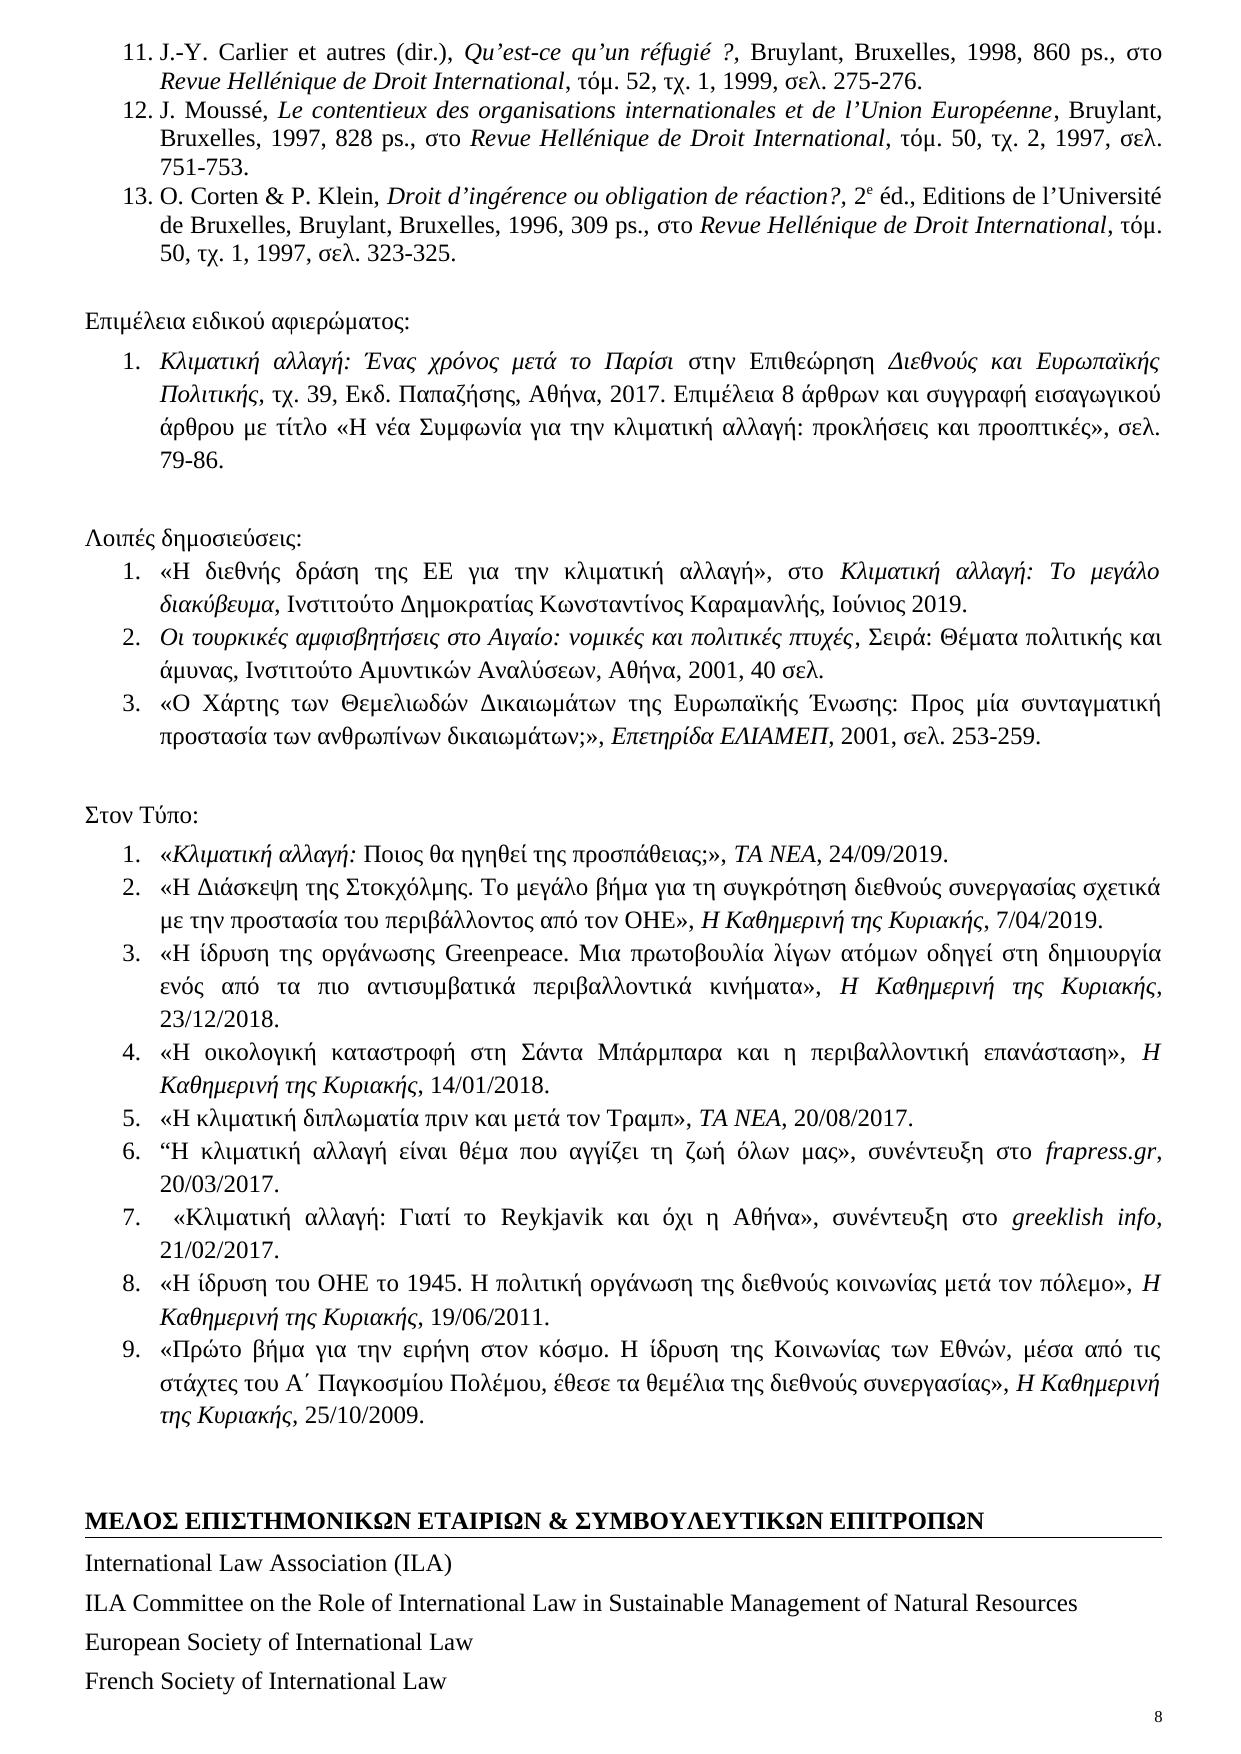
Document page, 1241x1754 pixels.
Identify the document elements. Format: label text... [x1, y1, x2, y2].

list J. Moussé, Le contentieux des organisations internationales et de l’Union Européenne, Bruylant, Bruxelles, 1997, 828 ps., στο Revue Hellénique de Droit International, τόμ. 50, τχ. 2, 1997, σελ. 751-753. [122, 95, 1162, 181]
list «Η ίδρυση του ΟΗΕ το 1945. Η πολιτική οργάνωση της διεθνούς κοινωνίας μετά τον πόλεμο», Η Καθημερινή της Κυριακής, 19/06/2011. [122, 1268, 1162, 1330]
list «H διεθνής δράση της ΕΕ για την κλιματική αλλαγή», στο Κλιματική αλλαγή: Το μεγάλο διακύβευμα, Ινστιτούτο Δημοκρατίας Κωνσταντίνος Καραμανλής, Ιούνιος 2019. [122, 556, 1162, 618]
text French Society of International Law [84, 1666, 1162, 1695]
text Στον Τύπο: [84, 800, 1162, 829]
list Κλιματική αλλαγή: Ένας χρόνος μετά το Παρίσι στην Επιθεώρηση Διεθνούς και Ευρωπαϊκής Πολιτικής, τχ. 39, Εκδ. Παπαζήσης, Αθήνα, 2017. Επιμέλεια 8 άρθρων και συγγραφή εισαγωγικού άρθρου με τίτλο «Η νέα Συμφωνία για την κλιματική αλλαγή: προκλήσεις και προοπτικές», σελ. 79-86. [122, 346, 1162, 473]
list Οι τουρκικές αμφισβητήσεις στο Αιγαίο: νομικές και πολιτικές πτυχές, Σειρά: Θέματα πολιτικής και άμυνας, Ινστιτούτο Αμυντικών Αναλύσεων, Αθήνα, 2001, 40 σελ. [122, 622, 1162, 684]
list «Η ίδρυση της οργάνωσης Greenpeace. Μια πρωτοβουλία λίγων ατόμων οδηγεί στη δημιουργία ενός από τα πιο αντισυμβατικά περιβαλλοντικά κινήματα», Η Καθημερινή της Κυριακής, 23/12/2018. [122, 938, 1162, 1033]
list «Πρώτο βήμα για την ειρήνη στον κόσμο. Η ίδρυση της Κοινωνίας των Εθνών, μέσα από τις στάχτες του Α΄ Παγκοσμίου Πολέμου, έθεσε τα θεμέλια της διεθνούς συνεργασίας», Η Καθημερινή της Κυριακής, 25/10/2009. [122, 1334, 1162, 1429]
list O. Corten & P. Klein, Droit d’ingérence ou obligation de réaction?, 2e éd., Editions de l’Université de Bruxelles, Bruylant, Bruxelles, 1996, 309 ps., στο Revue Hellénique de Droit International, τόμ. 50, τχ. 1, 1997, σελ. 323-325. [122, 181, 1162, 267]
list “H κλιματική αλλαγή είναι θέμα που αγγίζει τη ζωή όλων μας», συνέντευξη στο frapress.gr, 20/03/2017. [122, 1136, 1162, 1198]
text ΜΕΛΟΣ ΕΠΙΣΤΗΜΟΝΙΚΩΝ ΕΤΑΙΡΙΩΝ & ΣΥΜΒΟΥΛΕΥΤΙΚΩΝ ΕΠΙΤΡΟΠΩΝ [84, 1506, 1162, 1538]
list «Η κλιματική διπλωματία πριν και μετά τον Τραμπ», ΤΑ ΝΕΑ, 20/08/2017. [122, 1103, 1162, 1132]
list «Η οικολογική καταστροφή στη Σάντα Μπάρμπαρα και η περιβαλλοντική επανάσταση», Η Καθημερινή της Κυριακής, 14/01/2018. [122, 1037, 1162, 1099]
list «Η Διάσκεψη της Στοκχόλμης. Το μεγάλο βήμα για τη συγκρότηση διεθνούς συνεργασίας σχετικά με την προστασία του περιβάλλοντος από τον ΟΗΕ», Η Καθημερινή της Κυριακής, 7/04/2019. [122, 872, 1162, 934]
list «Κλιματική αλλαγή: Ποιος θα ηγηθεί της προσπάθειας;», ΤΑ ΝΕΑ, 24/09/2019. [122, 839, 1162, 868]
text Επιμέλεια ειδικού αφιερώματος: [84, 306, 1162, 335]
list «Κλιματική αλλαγή: Γιατί το Reykjavik και όχι η Αθήνα», συνέντευξη στο greeklish info, 21/02/2017. [122, 1202, 1162, 1264]
list J.-Y. Carlier et autres (dir.), Qu’est-ce qu’un réfugié ?, Bruylant, Bruxelles, 1998, 860 ps., στο Revue Hellénique de Droit International, τόμ. 52, τχ. 1, 1999, σελ. 275-276. [122, 37, 1162, 95]
text European Society of International Law [84, 1627, 1162, 1656]
text International Law Association (ILA) [84, 1548, 1162, 1577]
list «Ο Χάρτης των Θεμελιωδών Δικαιωμάτων της Ευρωπαϊκής Ένωσης: Προς μία συνταγματική προστασία των ανθρωπίνων δικαιωμάτων;», Επετηρίδα ΕΛΙΑΜΕΠ, 2001, σελ. 253-259. [122, 688, 1162, 750]
text ILA Committee on the Role of International Law in Sustainable Management of Natural Resources [84, 1588, 1162, 1616]
text Λοιπές δημοσιεύσεις: [84, 523, 1162, 552]
